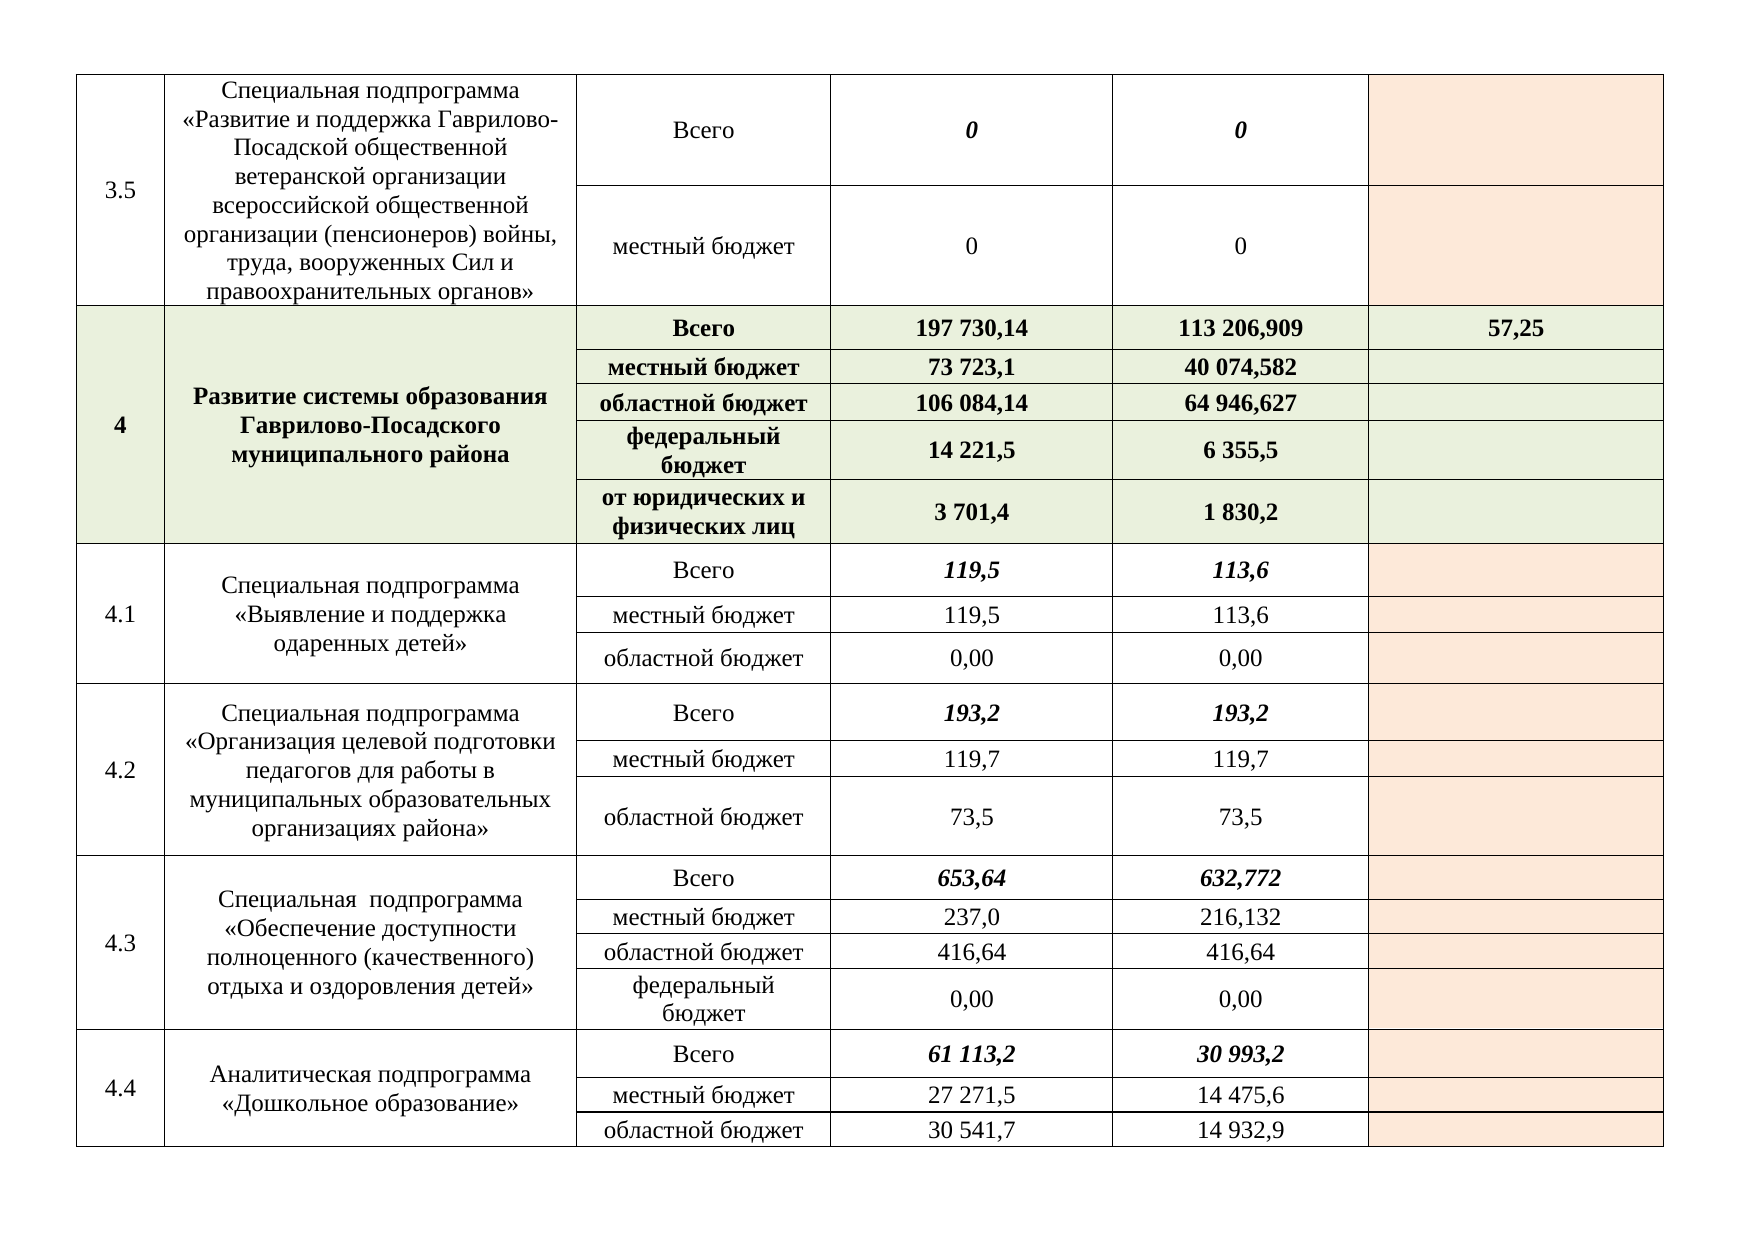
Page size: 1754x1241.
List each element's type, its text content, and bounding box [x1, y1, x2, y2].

table_cell 40 074,582 [1113, 350, 1368, 383]
table_cell 73 723,1 [831, 350, 1112, 383]
table_cell Специальная подпрограмма «Организация целевой подготовки педагогов для работы в муниципальных образовательных организациях района» [165, 684, 576, 855]
table_cell Всего [577, 306, 830, 349]
table_cell 632,772 [1113, 856, 1368, 899]
table_cell областной бюджет [577, 777, 830, 855]
table_cell областной бюджет [577, 384, 830, 420]
table_cell [1369, 684, 1663, 740]
table_cell областной бюджет [577, 633, 830, 683]
table_cell Всего [577, 684, 830, 740]
table_cell 3.5 [77, 75, 164, 305]
table_cell 6 355,5 [1113, 421, 1368, 479]
table_cell местный бюджет [577, 900, 830, 933]
table_cell Специальная подпрограмма «Обеспечение доступности полноценного (качественного) отдыха и оздоровления детей» [165, 856, 576, 1028]
table_cell 653,64 [831, 856, 1112, 899]
table_cell 0,00 [1113, 633, 1368, 683]
table_cell 119,7 [831, 741, 1112, 776]
table_cell Аналитическая подпрограмма «Дошкольное образование» [165, 1030, 576, 1146]
table_cell местный бюджет [577, 741, 830, 776]
table_cell от юридических и физических лиц [577, 480, 830, 543]
table_cell Развитие системы образования Гаврилово-Посадского муниципального района [165, 306, 576, 543]
table_cell 0,00 [831, 633, 1112, 683]
table_cell федеральный бюджет [577, 421, 830, 479]
table_cell Всего [577, 75, 830, 185]
table_cell [1369, 633, 1663, 683]
table_cell 73,5 [1113, 777, 1368, 855]
table_cell федеральный бюджет [577, 969, 830, 1028]
table_cell [1369, 1030, 1663, 1077]
table_cell областной бюджет [577, 934, 830, 968]
table_cell 3 701,4 [831, 480, 1112, 543]
table_cell 0 [831, 186, 1112, 305]
table_cell 4.1 [77, 544, 164, 683]
table_cell Специальная подпрограмма «Развитие и поддержка Гаврилово-Посадской общественной ветеранской организации всероссийской общественной организации (пенсионеров) войны, труда, вооруженных Сил и правоохранительных органов» [165, 75, 576, 305]
table_cell 30 993,2 [1113, 1030, 1368, 1077]
table_cell 30 541,7 [831, 1113, 1112, 1146]
table_cell 416,64 [831, 934, 1112, 968]
table_cell 27 271,5 [831, 1078, 1112, 1111]
table_cell местный бюджет [577, 186, 830, 305]
table_cell местный бюджет [577, 350, 830, 383]
table_cell 416,64 [1113, 934, 1368, 968]
table_cell 14 475,6 [1113, 1078, 1368, 1111]
table_cell 1 830,2 [1113, 480, 1368, 543]
table_cell 113 206,909 [1113, 306, 1368, 349]
table_cell 193,2 [831, 684, 1112, 740]
table_cell [1369, 350, 1663, 383]
table_cell [1369, 421, 1663, 479]
table_cell 119,5 [831, 544, 1112, 596]
table_cell 4.4 [77, 1030, 164, 1146]
table_cell 14 221,5 [831, 421, 1112, 479]
table_cell 73,5 [831, 777, 1112, 855]
table_cell 0,00 [1113, 969, 1368, 1028]
table_cell [1369, 480, 1663, 543]
table_cell [1369, 384, 1663, 420]
table_cell 64 946,627 [1113, 384, 1368, 420]
table_cell [1369, 544, 1663, 596]
table_cell 0,00 [831, 969, 1112, 1028]
table_cell 0 [831, 75, 1112, 185]
table_cell [1369, 741, 1663, 776]
table_cell 119,7 [1113, 741, 1368, 776]
table_cell Всего [577, 856, 830, 899]
table_cell 113,6 [1113, 597, 1368, 632]
table_cell 4 [77, 306, 164, 543]
table_cell 237,0 [831, 900, 1112, 933]
table_cell местный бюджет [577, 597, 830, 632]
table_cell 14 932,9 [1113, 1113, 1368, 1146]
table_cell 216,132 [1113, 900, 1368, 933]
table_cell Всего [577, 1030, 830, 1077]
table_cell [1369, 1078, 1663, 1111]
table_cell 193,2 [1113, 684, 1368, 740]
table_cell Всего [577, 544, 830, 596]
table_cell [1369, 186, 1663, 305]
table_cell 0 [1113, 75, 1368, 185]
table_cell [1369, 934, 1663, 968]
table_cell 57,25 [1369, 306, 1663, 349]
table_cell [1369, 777, 1663, 855]
table_cell 4.2 [77, 684, 164, 855]
table_cell [1369, 75, 1663, 185]
table_cell [1369, 597, 1663, 632]
table_cell 0 [1113, 186, 1368, 305]
table_cell [1369, 900, 1663, 933]
table_cell областной бюджет [577, 1113, 830, 1146]
table_cell 106 084,14 [831, 384, 1112, 420]
table_cell 61 113,2 [831, 1030, 1112, 1077]
table_cell 197 730,14 [831, 306, 1112, 349]
table_cell 4.3 [77, 856, 164, 1028]
table_cell [1369, 969, 1663, 1028]
table_cell [1369, 856, 1663, 899]
table_cell местный бюджет [577, 1078, 830, 1111]
table_cell 113,6 [1113, 544, 1368, 596]
table_cell [1369, 1113, 1663, 1146]
table_cell 119,5 [831, 597, 1112, 632]
table_cell Специальная подпрограмма «Выявление и поддержка одаренных детей» [165, 544, 576, 683]
